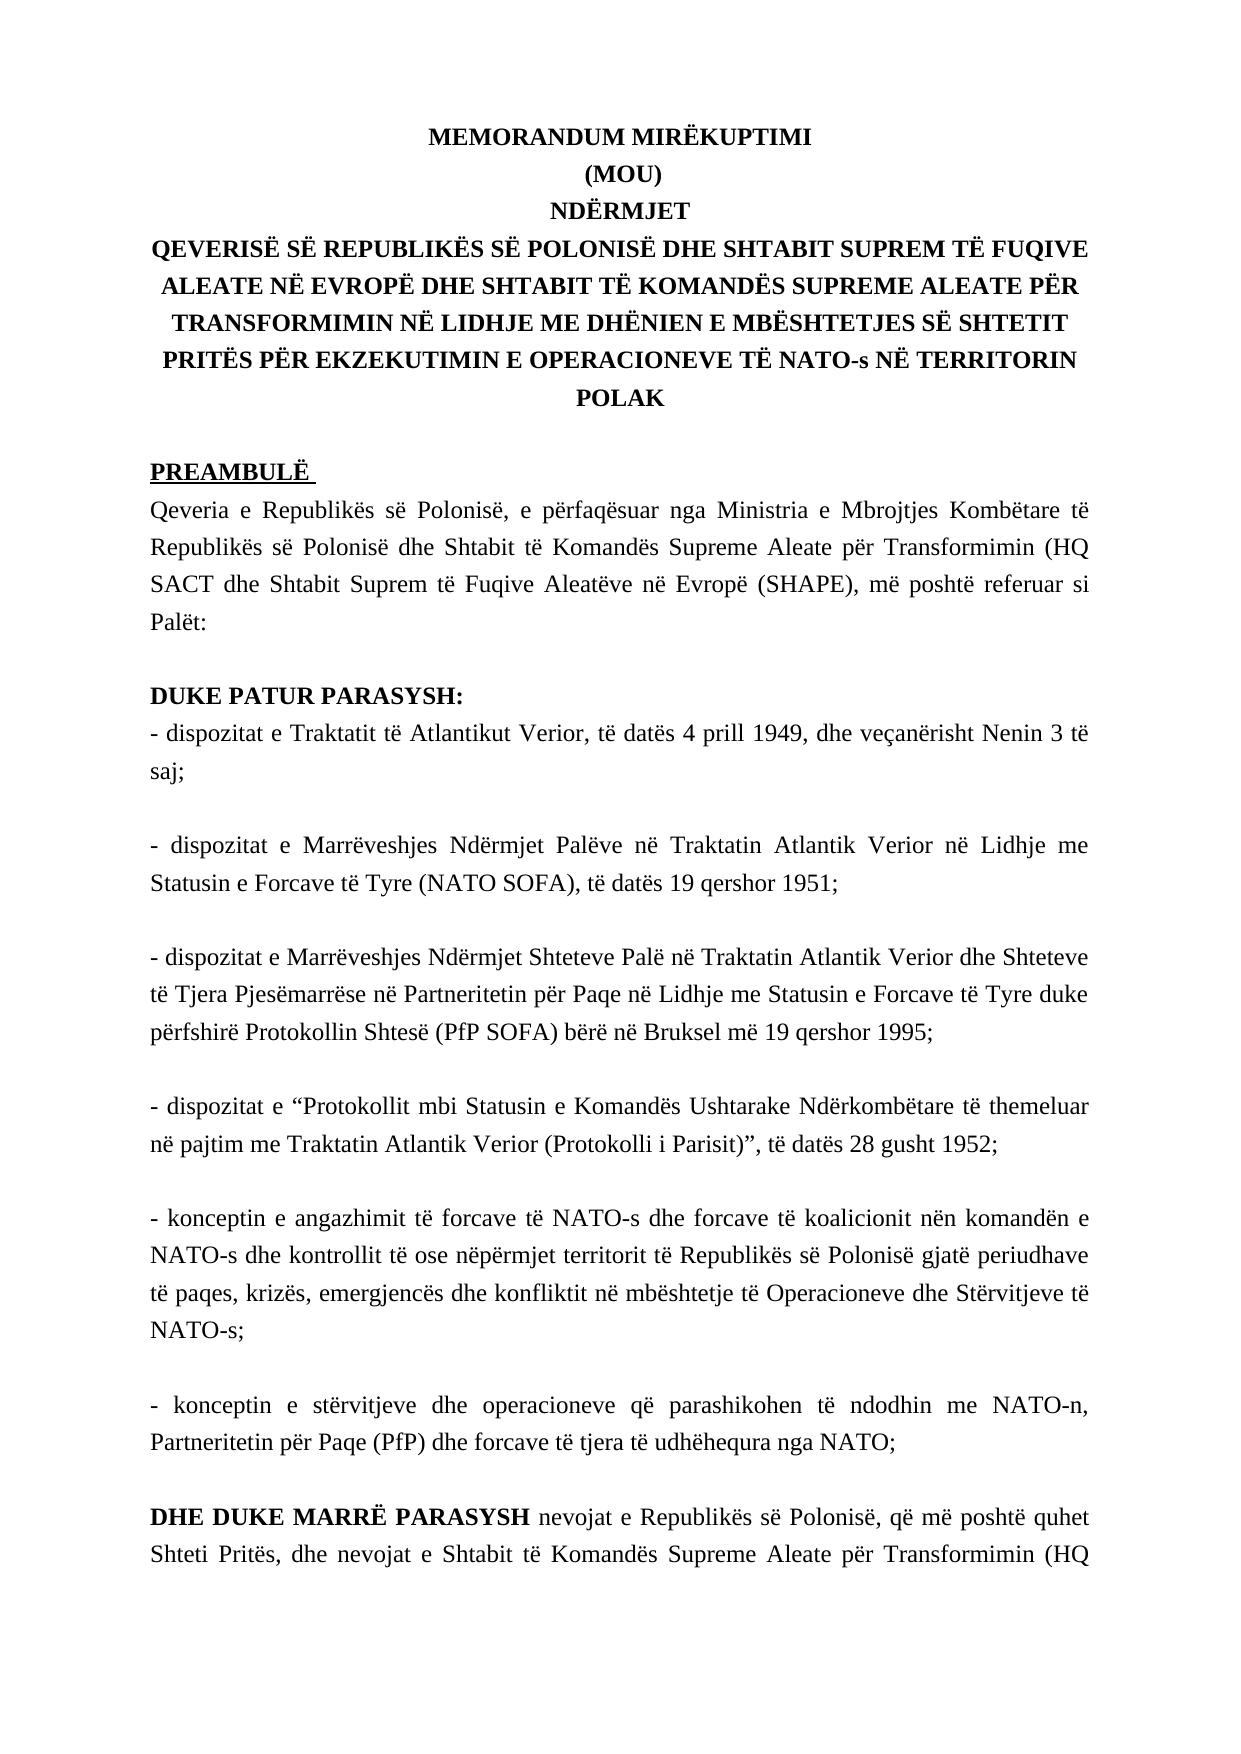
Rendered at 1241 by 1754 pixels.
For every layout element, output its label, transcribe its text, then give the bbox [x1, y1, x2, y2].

text - dispozitat e Marrëveshjes Ndërmjet Shteteve Palë në Traktatin Atlantik Verior dhe Shteteve të Tjera Pjesëmarrëse në Partneritetin për Paqe në Lidhje me Statusin e Forcave të Tyre duke përfshirë Protokollin Shtesë (PfP SOFA) bërë në Bruksel më 19 qershor 1995; [150, 942, 1090, 1046]
text - konceptin e angazhimit të forcave të NATO-s dhe forcave të koalicionit nën komandën e NATO-s dhe kontrollit të ose nëpërmjet territorit të Republikës së Polonisë gjatë periudhave të paqes, krizës, emergjencës dhe konfliktit në mbështetje të Operacioneve dhe Stërvitjeve të NATO-s; [150, 1203, 1090, 1344]
text - dispozitat e “Protokollit mbi Statusin e Komandës Ushtarake Ndërkombëtare të themeluar në pajtim me Traktatin Atlantik Verior (Protokolli i Parisit)”, të datës 28 gusht 1952; [150, 1091, 1090, 1157]
text (MOU) [150, 159, 1090, 188]
text - konceptin e stërvitjeve dhe operacioneve që parashikohen të ndodhin me NATO-n, Partneritetin për Paqe (PfP) dhe forcave të tjera të udhëhequra nga NATO; [150, 1390, 1090, 1456]
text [150, 1502, 1090, 1568]
text DUKE PATUR PARASYSH: [150, 681, 1090, 710]
text - dispozitat e Traktatit të Atlantikut Verior, të datës 4 prill 1949, dhe veçanërisht Nenin 3 të saj; [150, 718, 1090, 784]
text PREAMBULË [150, 457, 1090, 486]
text - dispozitat e Marrëveshjes Ndërmjet Palëve në Traktatin Atlantik Verior në Lidhje me Statusin e Forcave të Tyre (NATO SOFA), të datës 19 qershor 1951; [150, 830, 1090, 896]
text NDËRMJET [150, 196, 1090, 225]
text QEVERISË SË REPUBLIKËS SË POLONISË DHE SHTABIT SUPREM TË FUQIVE ALEATE NË EVROPË DHE SHTABIT TË KOMANDËS SUPREME ALEATE PËR TRANSFORMIMIN NË LIDHJE ME DHËNIEN E MBËSHTETJES SË SHTETIT PRITËS PËR EKZEKUTIMIN E OPERACIONEVE TË NATO-s NË TERRITORIN POLAK [150, 234, 1090, 412]
text MEMORANDUM MIRËKUPTIMI [150, 122, 1090, 151]
text Qeveria e Republikës së Polonisë, e përfaqësuar nga Ministria e Mbrojtjes Kombëtare të Republikës së Polonisë dhe Shtabit të Komandës Supreme Aleate për Transformimin (HQ SACT dhe Shtabit Suprem të Fuqive Aleatëve në Evropë (SHAPE), më poshtë referuar si Palët: [150, 495, 1090, 635]
